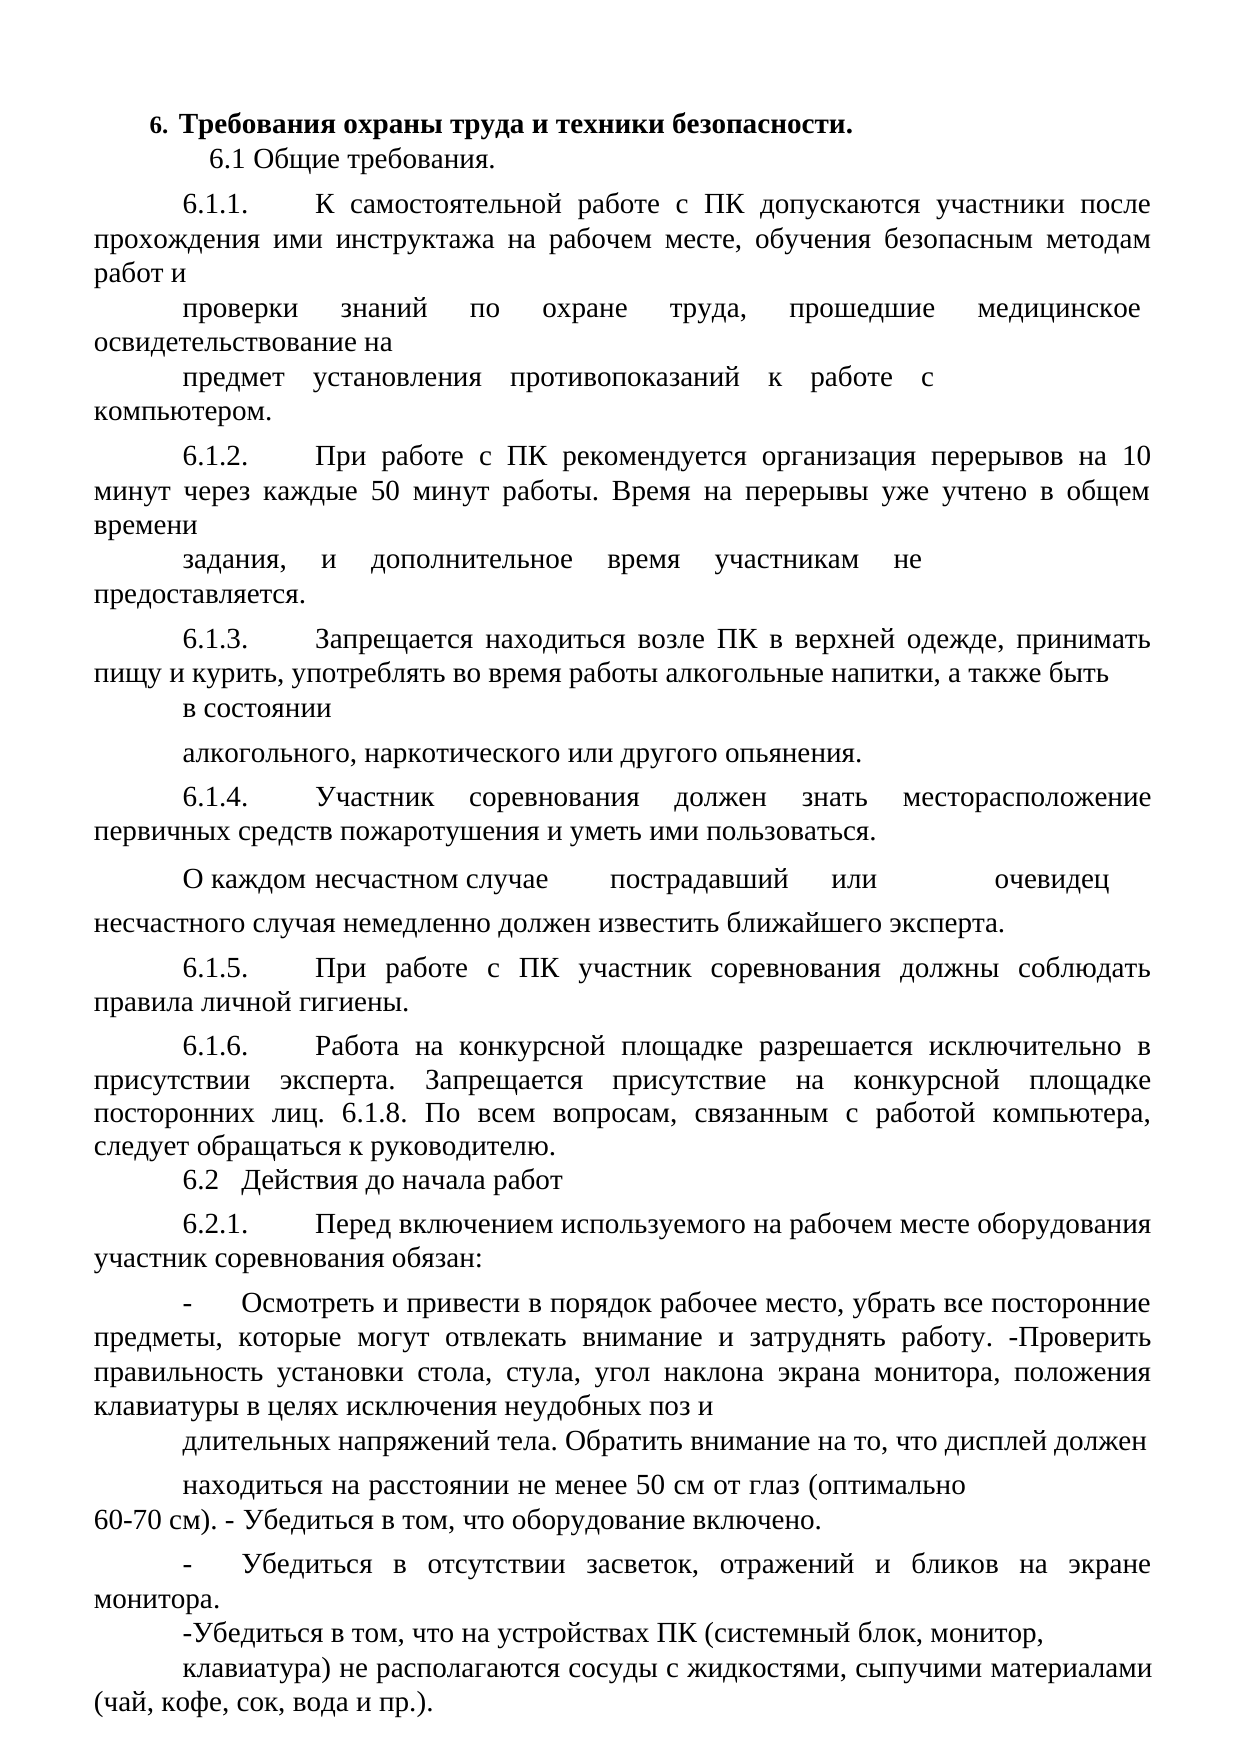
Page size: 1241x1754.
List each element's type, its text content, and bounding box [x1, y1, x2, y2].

list При работе с ПК рекомендуется организация перерывов на 10 минут через каждые 50 минут работы. Время на перерывы уже учтено в общем времени [94, 438, 1152, 541]
list Убедиться в отсутствии засветок, отражений и бликов на экране монитора. [94, 1547, 1152, 1615]
text в состоянии [94, 690, 1152, 723]
list К самостоятельной работе с ПК допускаются участники после прохождения ими инструктажа на рабочем месте, обучения безопасным методам работ и [94, 186, 1152, 289]
list Общие требования. [209, 142, 1152, 175]
list Действия до начала работ [94, 1162, 1152, 1196]
list При работе с ПК участник соревнования должны соблюдать правила личной гигиены. [94, 951, 1152, 1017]
list Работа на конкурсной площадке разрешается исключительно в присутствии эксперта. Запрещается присутствие на конкурсной площадке посторонних лиц. 6.1.8. По всем вопросам, связанным с работой компьютера, следует обращаться к руководителю. [94, 1029, 1152, 1162]
text проверки знаний по охране труда, прошедшие медицинское освидетельствование на [94, 290, 1141, 358]
text клавиатура) не располагаются сосуды с жидкостями, сыпучими материалами (чай, кофе, сок, вода и пр.). [94, 1651, 1153, 1718]
list Участник соревнования должен знать месторасположение первичных средств пожаротушения и уметь ими пользоваться. [94, 780, 1152, 846]
text задания, и дополнительное время участникам не предоставляется. [94, 542, 923, 610]
text -Убедиться в том, что на устройствах ПК (системный блок, монитор, [94, 1616, 1152, 1649]
text находиться на расстоянии не менее 50 см от глаз (оптимально 60-70 см). - Убедиться в том, что оборудование включено. [94, 1467, 967, 1535]
text О каждом несчастном случае пострадавший или очевидец несчастного случая немедленно должен известить ближайшего эксперта. [94, 861, 1109, 939]
text предмет установления противопоказаний к работе с компьютером. [94, 359, 934, 427]
text длительных напряжений тела. Обратить внимание на то, что дисплей должен [94, 1423, 1152, 1456]
list Перед включением используемого на рабочем месте оборудования участник соревнования обязан: [94, 1207, 1152, 1274]
text алкогольного, наркотического или другого опьянения. [94, 735, 1152, 768]
list Осмотреть и привести в порядок рабочее место, убрать все посторонние предметы, которые могут отвлекать внимание и затруднять работу. -Проверить правильность установки стола, стула, угол наклона экрана монитора, положения клавиатуры в целях исключения неудобных поз и [94, 1285, 1152, 1422]
list Запрещается находиться возле ПК в верхней одежде, принимать пищу и курить, употреблять во время работы алкогольные напитки, а также быть [94, 621, 1152, 689]
list Требования охраны труда и техники безопасности. [149, 106, 1088, 140]
